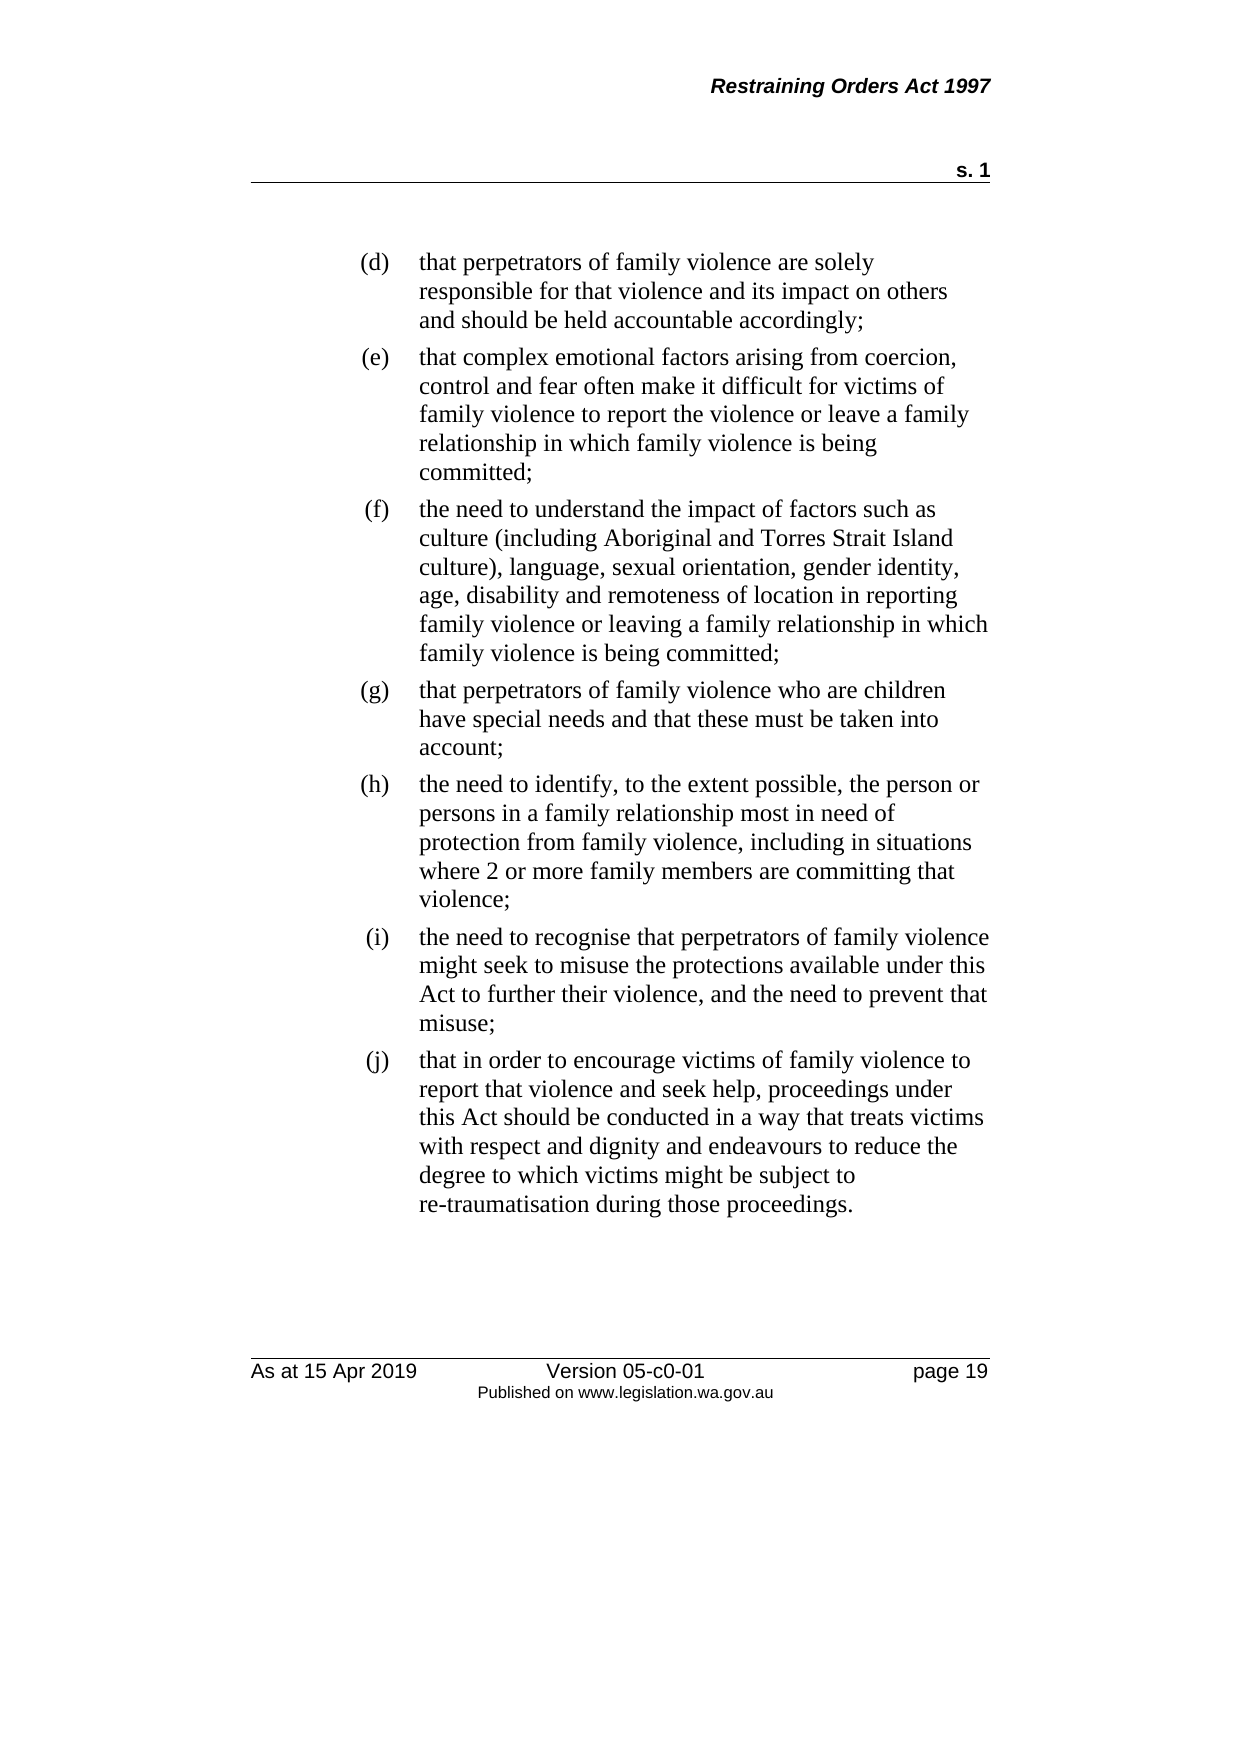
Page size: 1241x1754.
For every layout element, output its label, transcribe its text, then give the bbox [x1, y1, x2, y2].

text (f) the need to understand the impact of factors such as culture (including Aboriginal and Torres Strait Island culture), language, sexual orientation, gender identity, age, disability and remoteness of location in reporting family violence or leaving a family relationship in which family violence is being committed; [251, 494, 990, 667]
text (e) that complex emotional factors arising from coercion, control and fear often make it difficult for victims of family violence to report the violence or leave a family relationship in which family violence is being committed; [251, 342, 990, 486]
text (j) that in order to encourage victims of family violence to report that violence and seek help, proceedings under this Act should be conducted in a way that treats victims with respect and dignity and endeavours to reduce the degree to which victims might be subject to re-traumatisation during those proceedings. [251, 1045, 990, 1217]
text (d) that perpetrators of family violence are solely responsible for that violence and its impact on others and should be held accountable accordingly; [251, 247, 990, 334]
text (i) the need to recognise that perpetrators of family violence might seek to misuse the protections available under this Act to further their violence, and the need to prevent that misuse; [251, 922, 990, 1037]
text (g) that perpetrators of family violence who are children have special needs and that these must be taken into account; [251, 675, 990, 761]
text (h) the need to identify, to the extent possible, the person or persons in a family relationship most in need of protection from family violence, including in situations where 2 or more family members are committing that violence; [251, 769, 990, 913]
